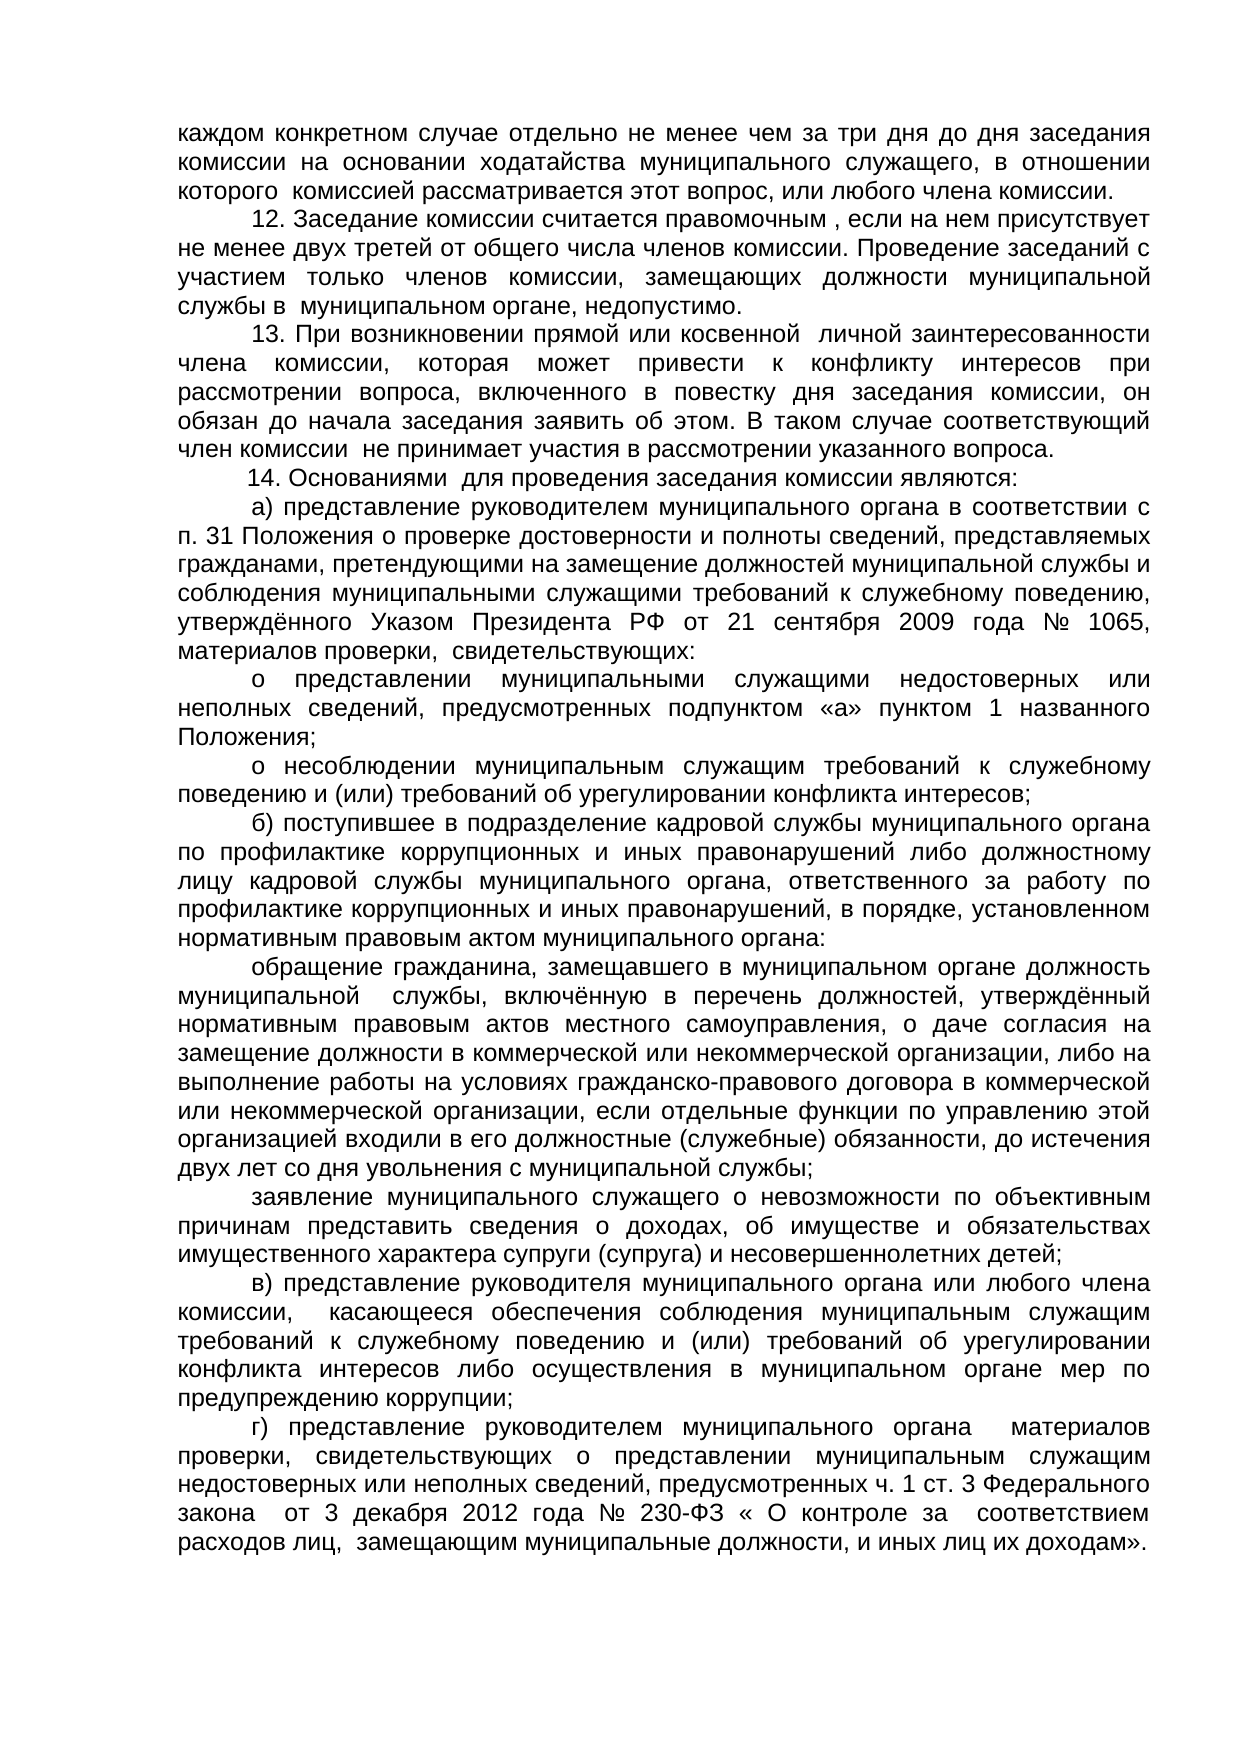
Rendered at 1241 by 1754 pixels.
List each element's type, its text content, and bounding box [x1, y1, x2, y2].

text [177, 118, 1152, 204]
text 12. Заседание комиссии считается правомочным , если на нем присутствует не менее двух третей от общего числа членов комиссии. Проведение заседаний с участием только членов комиссии, замещающих должности муниципальной службы в муниципальном органе, недопустимо. [177, 204, 1152, 319]
text а) представление руководителем муниципального органа в соответствии с п. 31 Положения о проверке достоверности и полноты сведений, представляемых гражданами, претендующими на замещение должностей муниципальной службы и соблюдения муниципальными служащими требований к служебному поведению, утверждённого Указом Президента РФ от 21 сентября 2009 года № 1065, материалов проверки, свидетельствующих: [177, 492, 1152, 664]
text г) представление руководителем муниципального органа материалов проверки, свидетельствующих о представлении муниципальным служащим недостоверных или неполных сведений, предусмотренных ч. 1 ст. 3 Федерального закона от 3 декабря 2012 года № 230-ФЗ « О контроле за соответствием расходов лиц, замещающим муниципальные должности, и иных лиц их доходам». [177, 1412, 1152, 1556]
text б) поступившее в подразделение кадровой службы муниципального органа по профилактике коррупционных и иных правонарушений либо должностному лицу кадровой службы муниципального органа, ответственного за работу по профилактике коррупционных и иных правонарушений, в порядке, установленном нормативным правовым актом муниципального органа: [177, 808, 1152, 952]
text 14. Основаниями для проведения заседания комиссии являются: [177, 463, 1152, 492]
text заявление муниципального служащего о невозможности по объективным причинам представить сведения о доходах, об имуществе и обязательствах имущественного характера супруги (супруга) и несовершеннолетних детей; [177, 1182, 1152, 1268]
text обращение гражданина, замещавшего в муниципальном органе должность муниципальной службы, включённую в перечень должностей, утверждённый нормативным правовым актов местного самоуправления, о даче согласия на замещение должности в коммерческой или некоммерческой организации, либо на выполнение работы на условиях гражданско-правового договора в коммерческой или некоммерческой организации, если отдельные функции по управлению этой организацией входили в его должностные (служебные) обязанности, до истечения двух лет со дня увольнения с муниципальной службы; [177, 952, 1152, 1182]
text о представлении муниципальными служащими недостоверных или неполных сведений, предусмотренных подпунктом «а» пунктом 1 названного Положения; [177, 664, 1152, 751]
text в) представление руководителя муниципального органа или любого члена комиссии, касающееся обеспечения соблюдения муниципальным служащим требований к служебному поведению и (или) требований об урегулировании конфликта интересов либо осуществления в муниципальном органе мер по предупреждению коррупции; [177, 1268, 1152, 1412]
text 13. При возникновении прямой или косвенной личной заинтересованности члена комиссии, которая может привести к конфликту интересов при рассмотрении вопроса, включенного в повестку дня заседания комиссии, он обязан до начала заседания заявить об этом. В таком случае соответствующий член комиссии не принимает участия в рассмотрении указанного вопроса. [177, 319, 1152, 463]
text о несоблюдении муниципальным служащим требований к служебному поведению и (или) требований об урегулировании конфликта интересов; [177, 751, 1152, 808]
